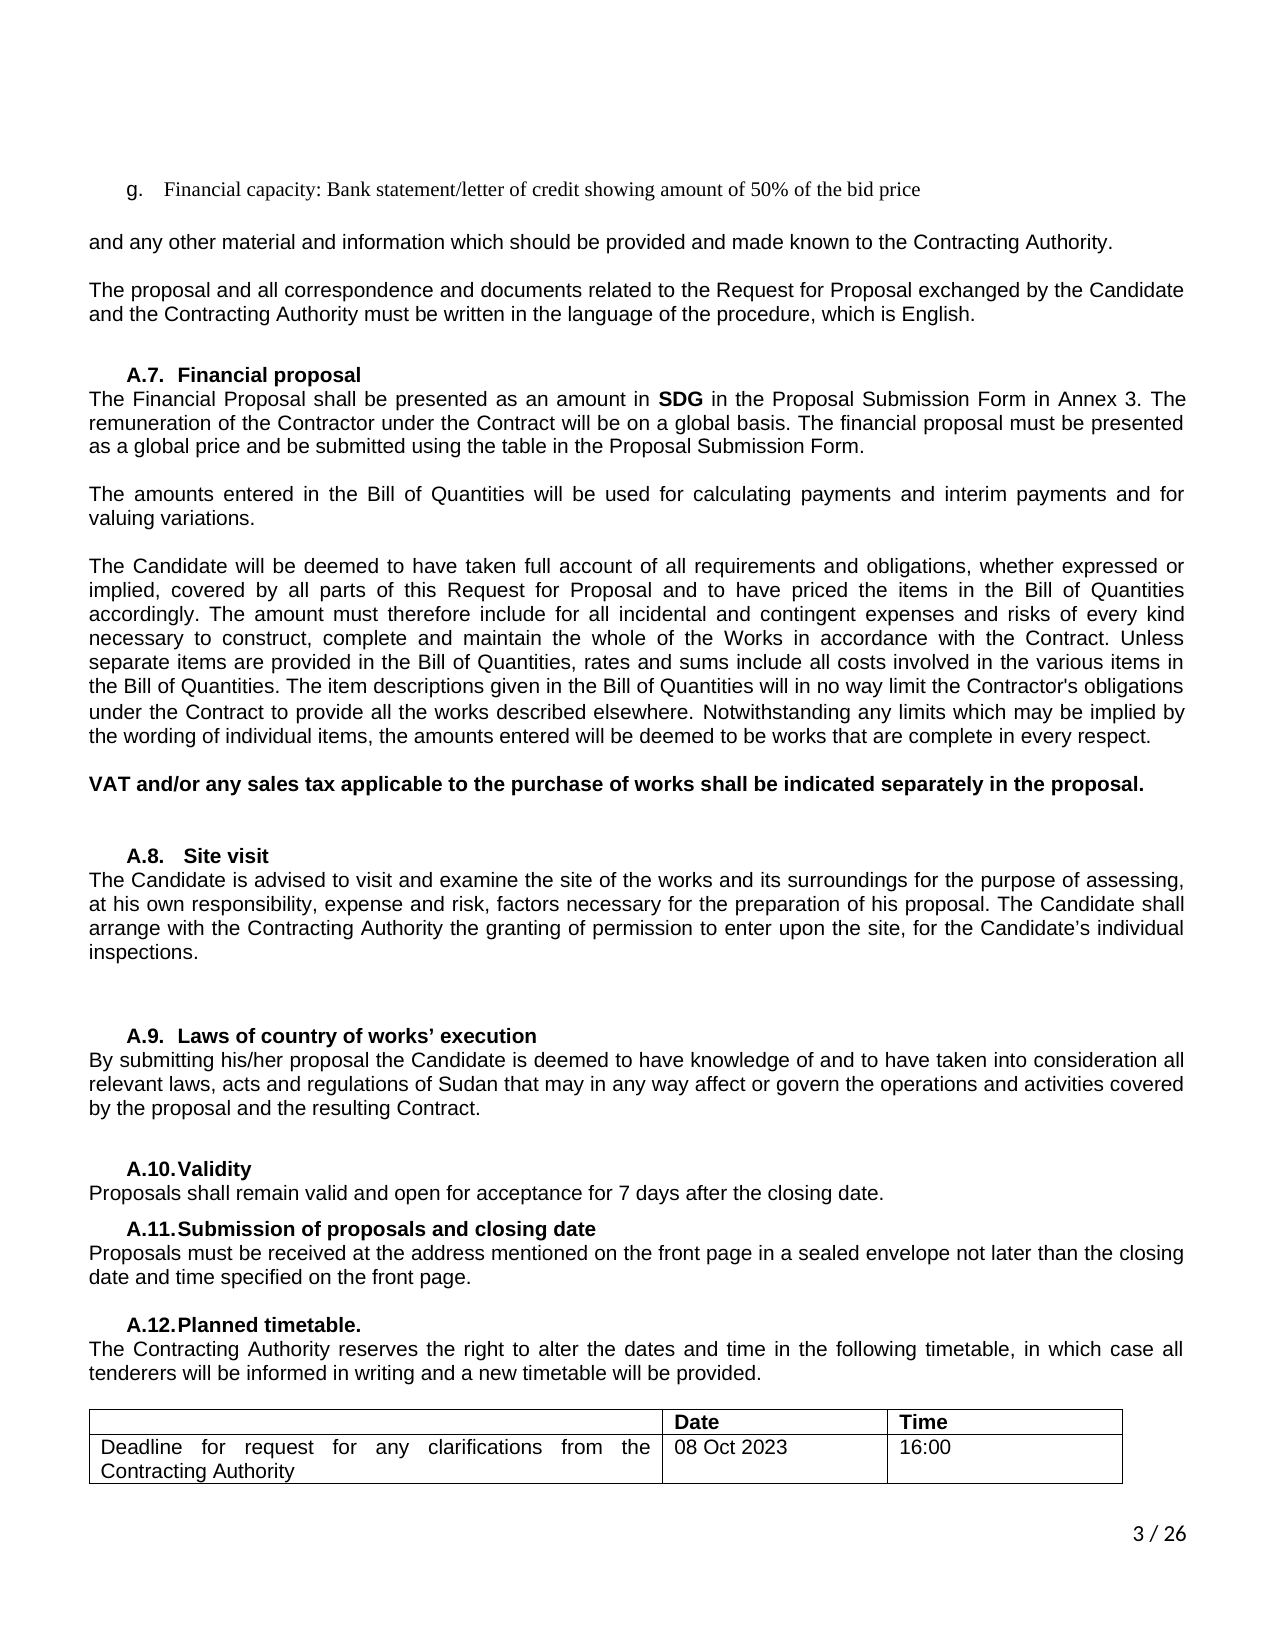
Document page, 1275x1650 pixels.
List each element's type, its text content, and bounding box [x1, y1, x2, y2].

table_header Time [888, 1410, 1122, 1433]
list Laws of country of works’ execution [126, 1024, 1186, 1048]
text VAT and/or any sales tax applicable to the purchase of works shall be indicated separately in the proposal. [89, 772, 1186, 796]
table_cell Deadline for request for any clarifications from the Contracting Authority [90, 1435, 662, 1482]
table_header Date [663, 1410, 887, 1433]
text The Candidate will be deemed to have taken full account of all requirements and obligations, whether expressed or implied, covered by all parts of this Request for Proposal and to have priced the items in the Bill of Quantities accordingly. The amount must therefore include for all incidental and contingent expenses and risks of every kind necessary to construct, complete and maintain the whole of the Works in accordance with the Contract. Unless separate items are provided in the Bill of Quantities, rates and sums include all costs involved in the various items in the Bill of Quantities. The item descriptions given in the Bill of Quantities will in no way limit the Contractor's obligations under the Contract to provide all the works described elsewhere. Notwithstanding any limits which may be implied by the wording of individual items, the amounts entered will be deemed to be works that are complete in every respect. [89, 554, 1186, 748]
text The Financial Proposal shall be presented as an amount in SDG in the Proposal Submission Form in Annex 3. The remuneration of the Contractor under the Contract will be on a global basis. The financial proposal must be presented as a global price and be submitted using the table in the Proposal Submission Form. [89, 386, 1186, 458]
text The Candidate is advised to visit and examine the site of the works and its surroundings for the purpose of assessing, at his own responsibility, expense and risk, factors necessary for the preparation of his proposal. The Candidate shall arrange with the Contracting Authority the granting of permission to enter upon the site, for the Candidate’s individual inspections. [89, 868, 1186, 964]
list Financial capacity: Bank statement/letter of credit showing amount of 50% of the bid price [126, 177, 1186, 201]
text Proposals must be received at the address mentioned on the front page in a sealed envelope not later than the closing date and time specified on the front page. [89, 1241, 1186, 1289]
text Proposals shall remain valid and open for acceptance for 7 days after the closing date. [89, 1180, 1186, 1204]
text The proposal and all correspondence and documents related to the Request for Proposal exchanged by the Candidate and the Contracting Authority must be written in the language of the procedure, which is English. [89, 278, 1186, 326]
list Financial proposal [126, 362, 1186, 386]
table_cell 08 Oct 2023 [663, 1435, 887, 1482]
text and any other material and information which should be provided and made known to the Contracting Authority. [89, 230, 1186, 254]
list Validity [126, 1156, 1186, 1180]
text The Contracting Authority reserves the right to alter the dates and time in the following timetable, in which case all tenderers will be informed in writing and a new timetable will be provided. [89, 1337, 1186, 1384]
text The amounts entered in the Bill of Quantities will be used for calculating payments and interim payments and for valuing variations. [89, 482, 1186, 530]
table_cell 16:00 [888, 1435, 1122, 1482]
list Planned timetable. [126, 1313, 1186, 1337]
table_header [90, 1410, 662, 1433]
list Site visit [126, 844, 1186, 868]
text By submitting his/her proposal the Candidate is deemed to have knowledge of and to have taken into consideration all relevant laws, acts and regulations of Sudan that may in any way affect or govern the operations and activities covered by the proposal and the resulting Contract. [89, 1048, 1186, 1120]
list Submission of proposals and closing date [126, 1217, 1186, 1241]
